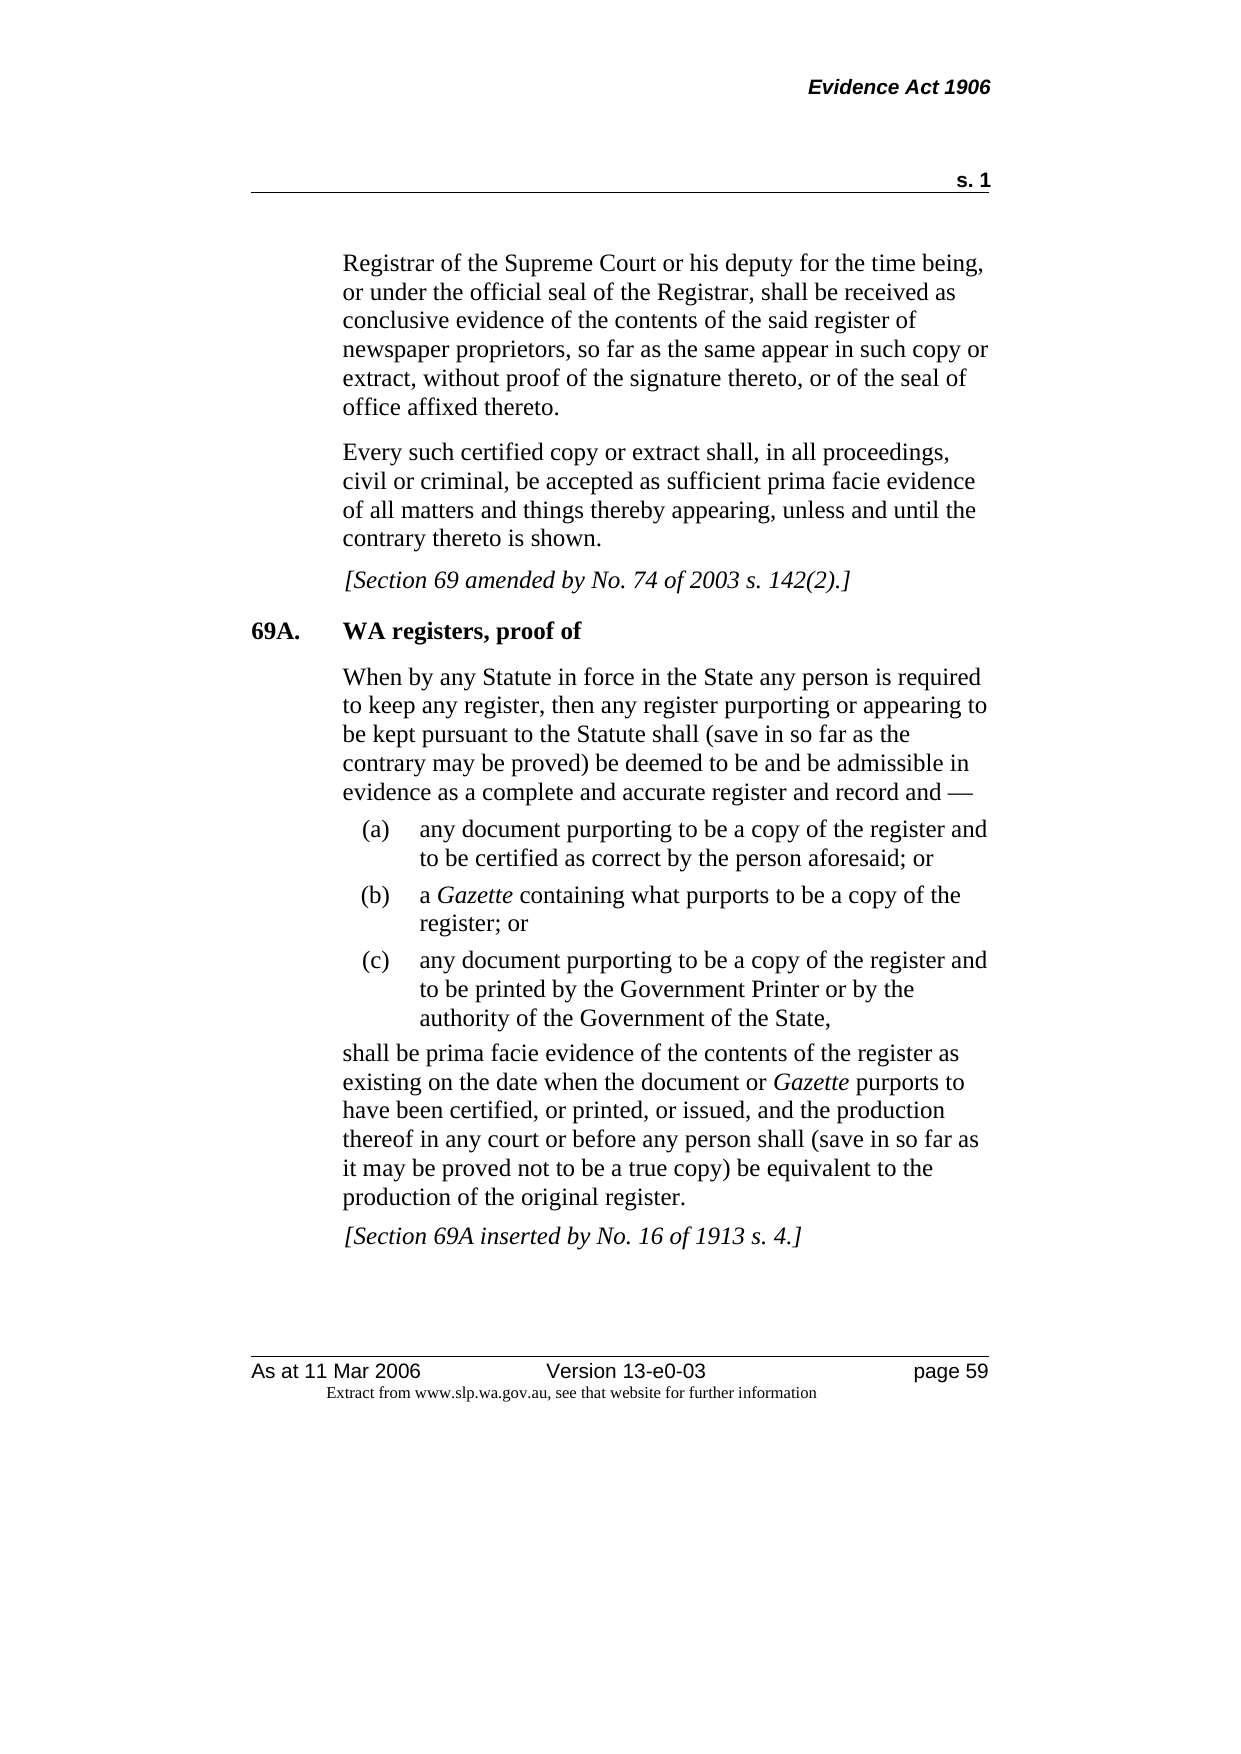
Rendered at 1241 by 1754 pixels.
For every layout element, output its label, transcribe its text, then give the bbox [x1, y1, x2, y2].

text [Section 69 amended by No. 74 of 2003 s. 142(2).] [251, 565, 989, 593]
text Every such certified copy or extract shall, in all proceedings, civil or criminal, be accepted as sufficient prima facie evidence of all matters and things thereby appearing, unless and until the contrary thereto is shown. [251, 437, 989, 552]
text [Section 69A inserted by No. 16 of 1913 s. 4.] [251, 1221, 989, 1250]
text (a) any document purporting to be a copy of the register and to be certified as correct by the person aforesaid; or [251, 814, 989, 871]
text shall be prima facie evidence of the contents of the register as existing on the date when the document or Gazette purports to have been certified, or printed, or issued, and the production thereof in any court or before any person shall (save in so far as it may be proved not to be a true copy) be equivalent to the production of the original register. [251, 1038, 989, 1211]
text (c) any document purporting to be a copy of the register and to be printed by the Government Printer or by the authority of the Government of the State, [251, 946, 989, 1032]
text When by any Statute in force in the State any person is required to keep any register, then any register purporting or appearing to be kept pursuant to the Statute shall (save in so far as the contrary may be proved) be deemed to be and be admissible in evidence as a complete and accurate register and record and — [251, 662, 989, 806]
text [251, 248, 989, 421]
text (b) a Gazette containing what purports to be a copy of the register; or [251, 880, 989, 937]
subtitle 69A. WA registers, proof of [251, 616, 989, 645]
